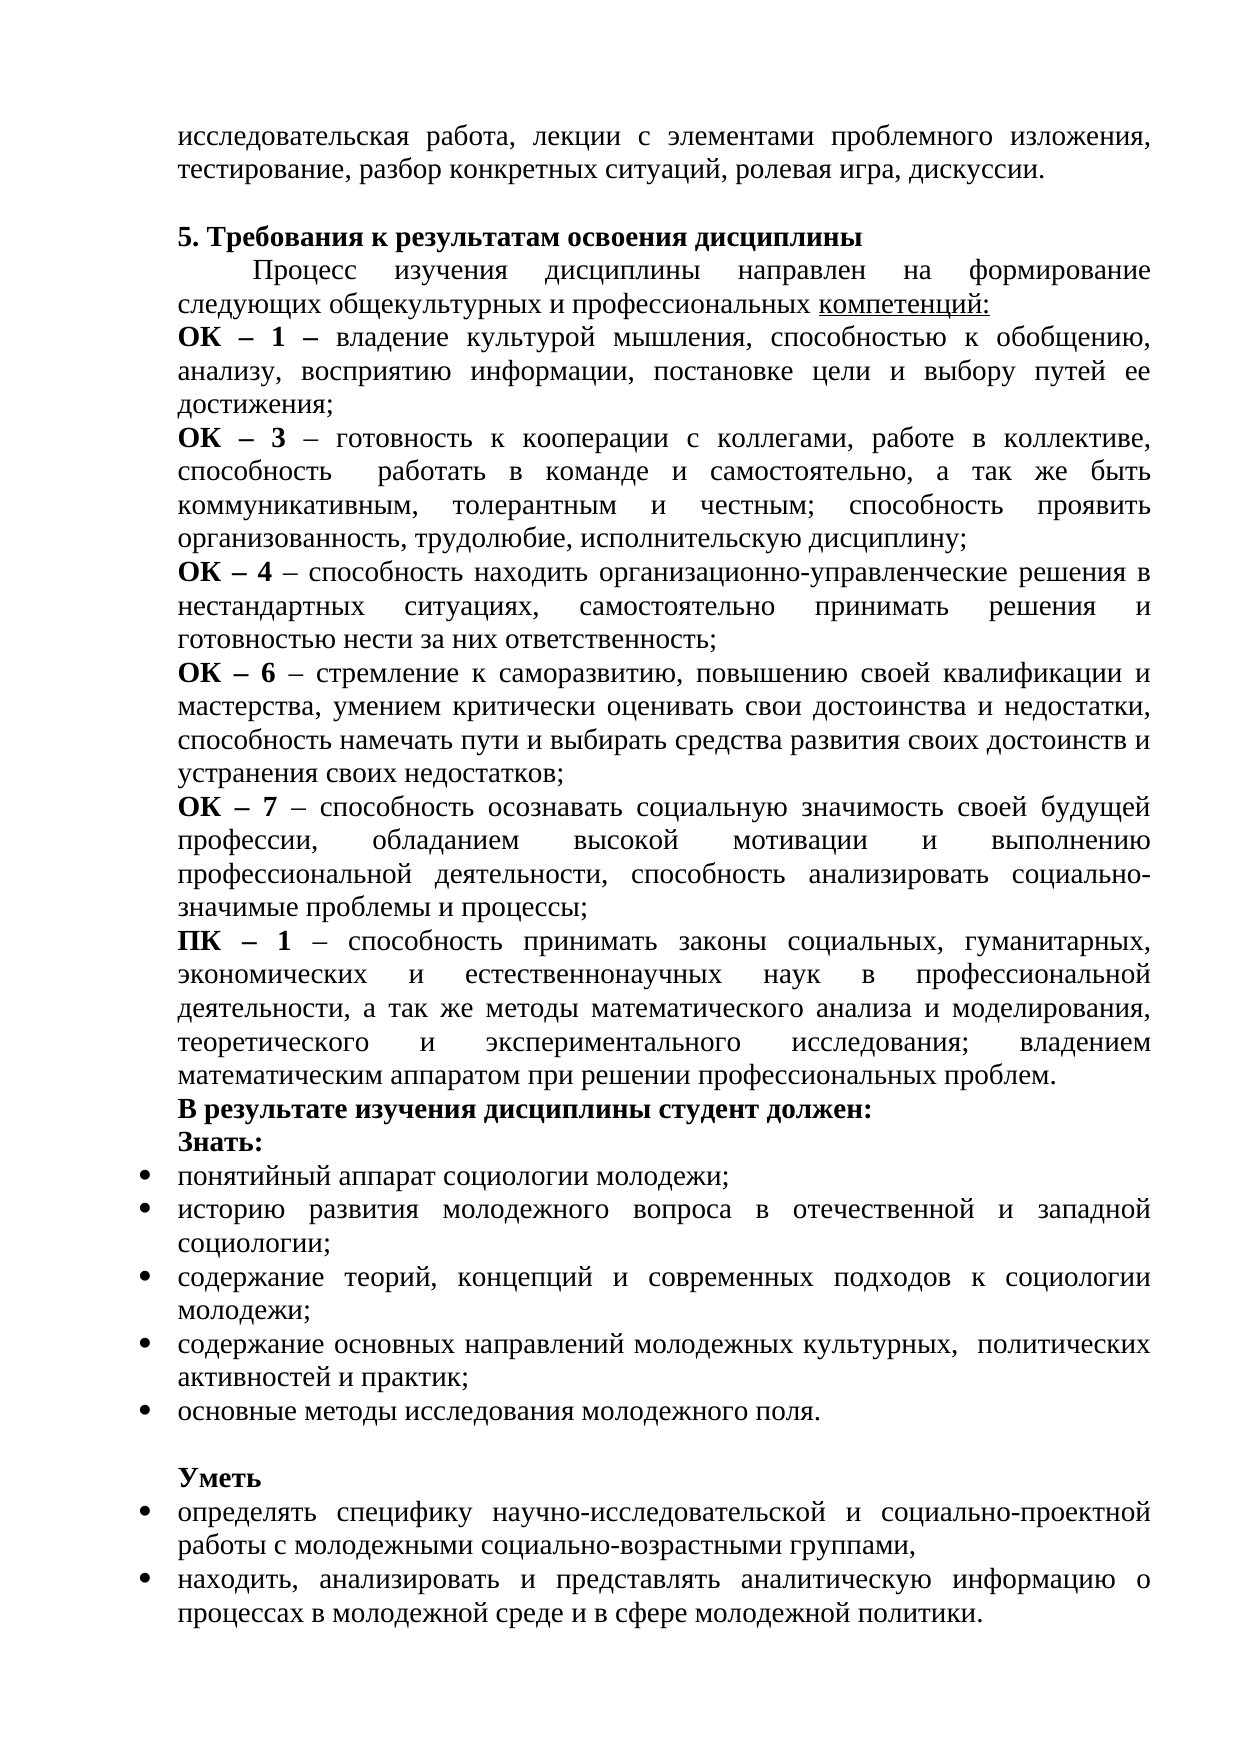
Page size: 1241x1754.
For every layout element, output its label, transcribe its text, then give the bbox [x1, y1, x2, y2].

text ОК – 3 – готовность к кооперации с коллегами, работе в коллективе, способность работать в команде и самостоятельно, а так же быть коммуникативным, толерантным и честным; способность проявить организованность, трудолюбие, исполнительскую дисциплину; [177, 420, 1152, 554]
list содержание основных направлений молодежных культурных, политических активностей и практик; [140, 1326, 1152, 1393]
text 5. Требования к результатам освоения дисциплины [177, 219, 1152, 252]
list содержание теорий, концепций и современных подходов к социологии молодежи; [140, 1259, 1152, 1326]
text ПК – 1 – способность принимать законы социальных, гуманитарных, экономических и естественнонаучных наук в профессиональной деятельности, а так же методы математического анализа и моделирования, теоретического и экспериментального исследования; владением математическим аппаратом при решении профессиональных проблем. [177, 923, 1152, 1091]
list находить, анализировать и представлять аналитическую информацию о процессах в молодежной среде и в сфере молодежной политики. [140, 1561, 1152, 1628]
text ОК – 7 – способность осознавать социальную значимость своей будущей профессии, обладанием высокой мотивации и выполнению профессиональной деятельности, способность анализировать социально-значимые проблемы и процессы; [177, 789, 1152, 923]
text Знать: [177, 1124, 1152, 1158]
text В результате изучения дисциплины студент должен: [177, 1091, 1152, 1124]
list определять специфику научно-исследовательской и социально-проектной работы с молодежными социально-возрастными группами, [140, 1494, 1152, 1561]
list историю развития молодежного вопроса в отечественной и западной социологии; [140, 1192, 1152, 1259]
text ОК – 4 – способность находить организационно-управленческие решения в нестандартных ситуациях, самостоятельно принимать решения и готовностью нести за них ответственность; [177, 554, 1152, 655]
text ОК – 6 – стремление к саморазвитию, повышению своей квалификации и мастерства, умением критически оценивать свои достоинства и недостатки, способность намечать пути и выбирать средства развития своих достоинств и устранения своих недостатков; [177, 655, 1152, 789]
text Процесс изучения дисциплины направлен на формирование следующих общекультурных и профессиональных компетенций: [177, 252, 1152, 319]
text Уметь [177, 1460, 1152, 1494]
list основные методы исследования молодежного поля. [140, 1393, 1152, 1427]
text ОК – 1 – владение культурой мышления, способностью к обобщению, анализу, восприятию информации, постановке цели и выбору путей ее достижения; [177, 319, 1152, 420]
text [177, 118, 1152, 185]
list понятийный аппарат социологии молодежи; [140, 1158, 1152, 1192]
